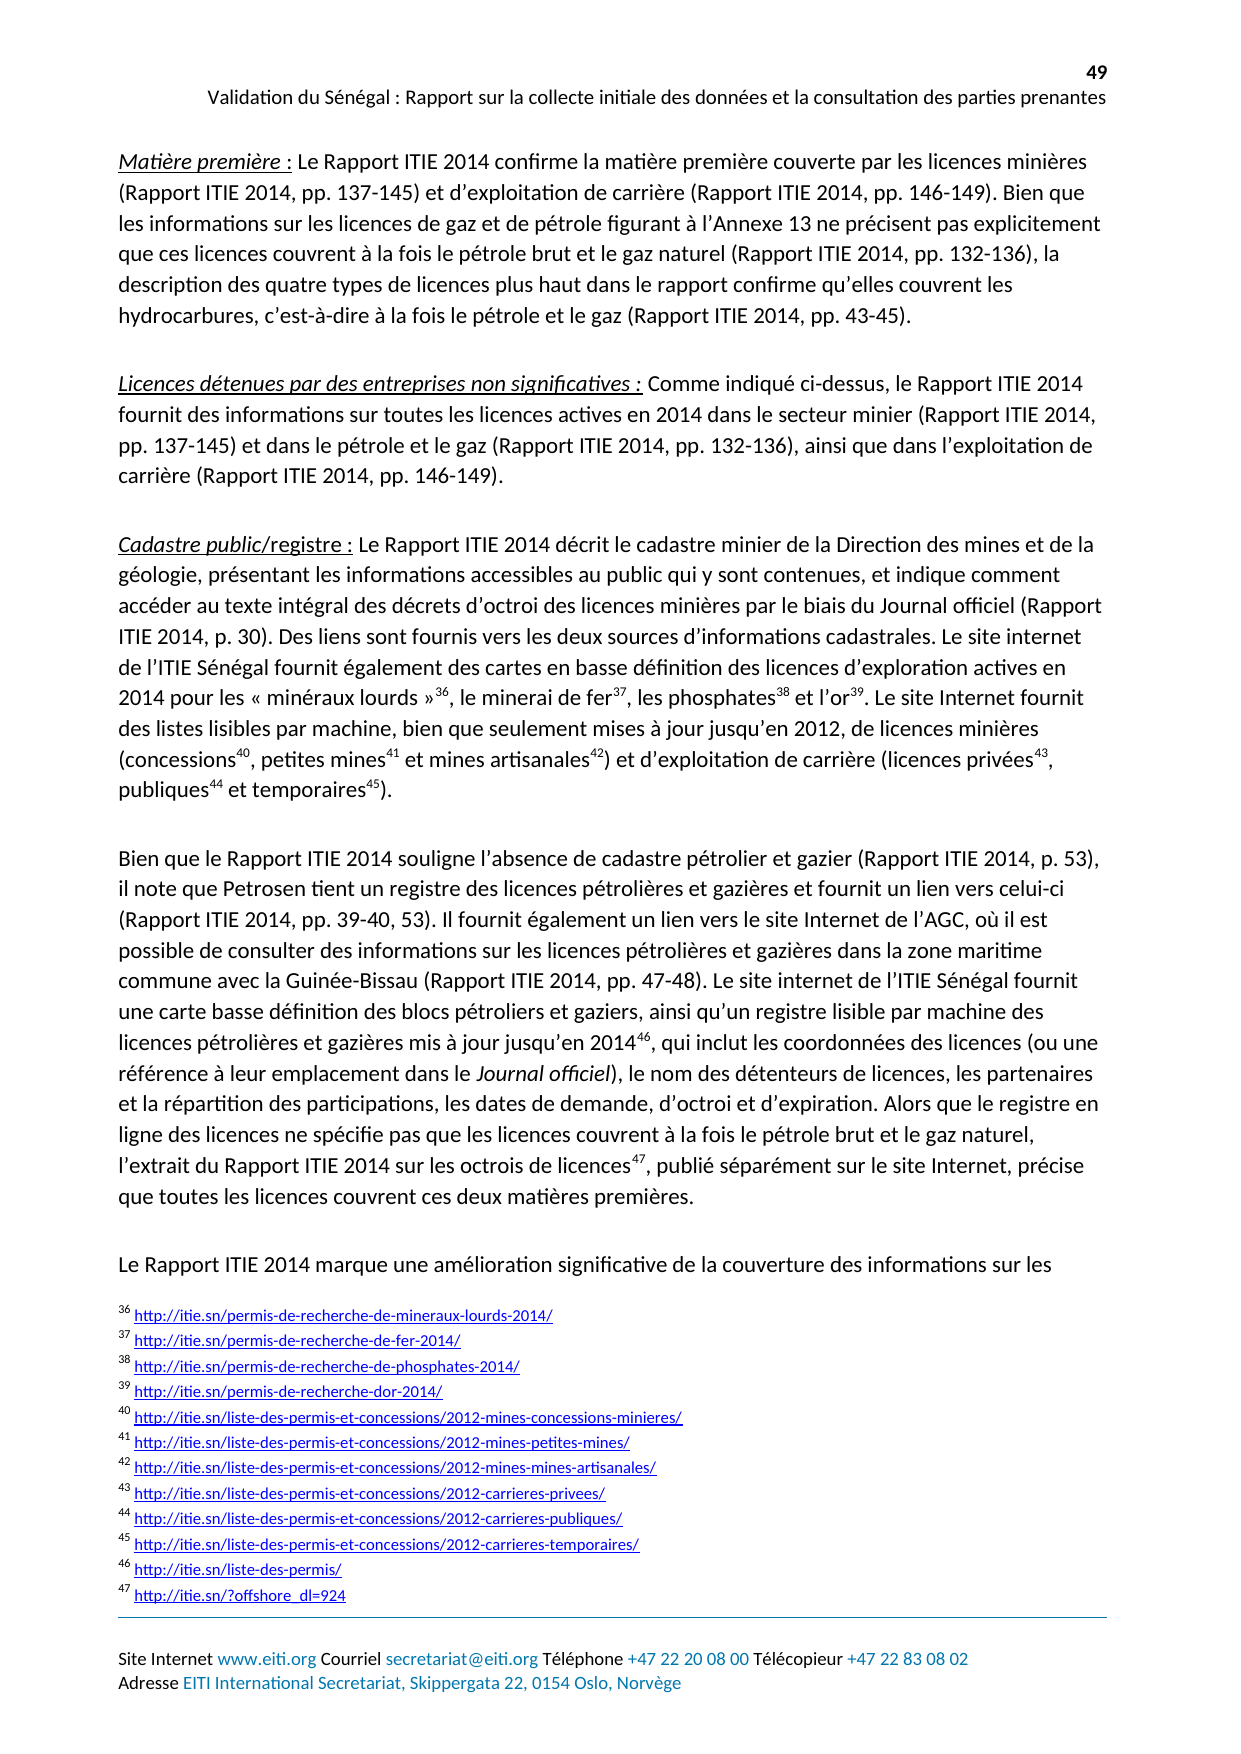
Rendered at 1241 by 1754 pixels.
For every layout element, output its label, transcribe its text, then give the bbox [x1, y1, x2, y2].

text Licences détenues par des entreprises non significatives : Comme indiqué ci-dessus, le Rapport ITIE 2014 fournit des informations sur toutes les licences actives en 2014 dans le secteur minier (Rapport ITIE 2014, pp. 137-145) et dans le pétrole et le gaz (Rapport ITIE 2014, pp. 132-136), ainsi que dans l’exploitation de carrière (Rapport ITIE 2014, pp. 146-149). [118, 369, 1107, 489]
text Matière première : Le Rapport ITIE 2014 confirme la matière première couverte par les licences minières (Rapport ITIE 2014, pp. 137-145) et d’exploitation de carrière (Rapport ITIE 2014, pp. 146-149). Bien que les informations sur les licences de gaz et de pétrole figurant à l’Annexe 13 ne précisent pas explicitement que ces licences couvrent à la fois le pétrole brut et le gaz naturel (Rapport ITIE 2014, pp. 132-136), la description des quatre types de licences plus haut dans le rapport confirme qu’elles couvrent les hydrocarbures, c’est-à-dire à la fois le pétrole et le gaz (Rapport ITIE 2014, pp. 43-45). [118, 147, 1107, 329]
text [118, 1250, 1107, 1278]
picture [847, 1655, 862, 1663]
text Bien que le Rapport ITIE 2014 souligne l’absence de cadastre pétrolier et gazier (Rapport ITIE 2014, p. 53), il note que Petrosen tient un registre des licences pétrolières et gazières et fournit un lien vers celui-ci (Rapport ITIE 2014, pp. 39-40, 53). Il fournit également un lien vers le site Internet de l’AGC, où il est possible de consulter des informations sur les licences pétrolières et gazières dans la zone maritime commune avec la Guinée-Bissau (Rapport ITIE 2014, pp. 47-48). Le site internet de l’ITIE Sénégal fournit une carte basse définition des blocs pétroliers et gaziers, ainsi qu’un registre lisible par machine des licences pétrolières et gazières mis à jour jusqu’en 2014, qui inclut les coordonnées des licences (ou une référence à leur emplacement dans le Journal officiel), le nom des détenteurs de licences, les partenaires et la répartition des participations, les dates de demande, d’octroi et d’expiration. Alors que le registre en ligne des licences ne spécifie pas que les licences couvrent à la fois le pétrole brut et le gaz naturel, l’extrait du Rapport ITIE 2014 sur les octrois de licences, publié séparément sur le site Internet, précise que toutes les licences couvrent ces deux matières premières. [118, 844, 1107, 1210]
text Cadastre public/registre : Le Rapport ITIE 2014 décrit le cadastre minier de la Direction des mines et de la géologie, présentant les informations accessibles au public qui y sont contenues, et indique comment accéder au texte intégral des décrets d’octroi des licences minières par le biais du Journal officiel (Rapport ITIE 2014, p. 30). Des liens sont fournis vers les deux sources d’informations cadastrales. Le site internet de l’ITIE Sénégal fournit également des cartes en basse définition des licences d’exploration actives en 2014 pour les « minéraux lourds », le minerai de fer, les phosphates et l’or. Le site Internet fournit des listes lisibles par machine, bien que seulement mises à jour jusqu’en 2012, de licences minières (concessions, petites mines et mines artisanales) et d’exploitation de carrière (licences privées, publiques et temporaires). [118, 530, 1107, 803]
